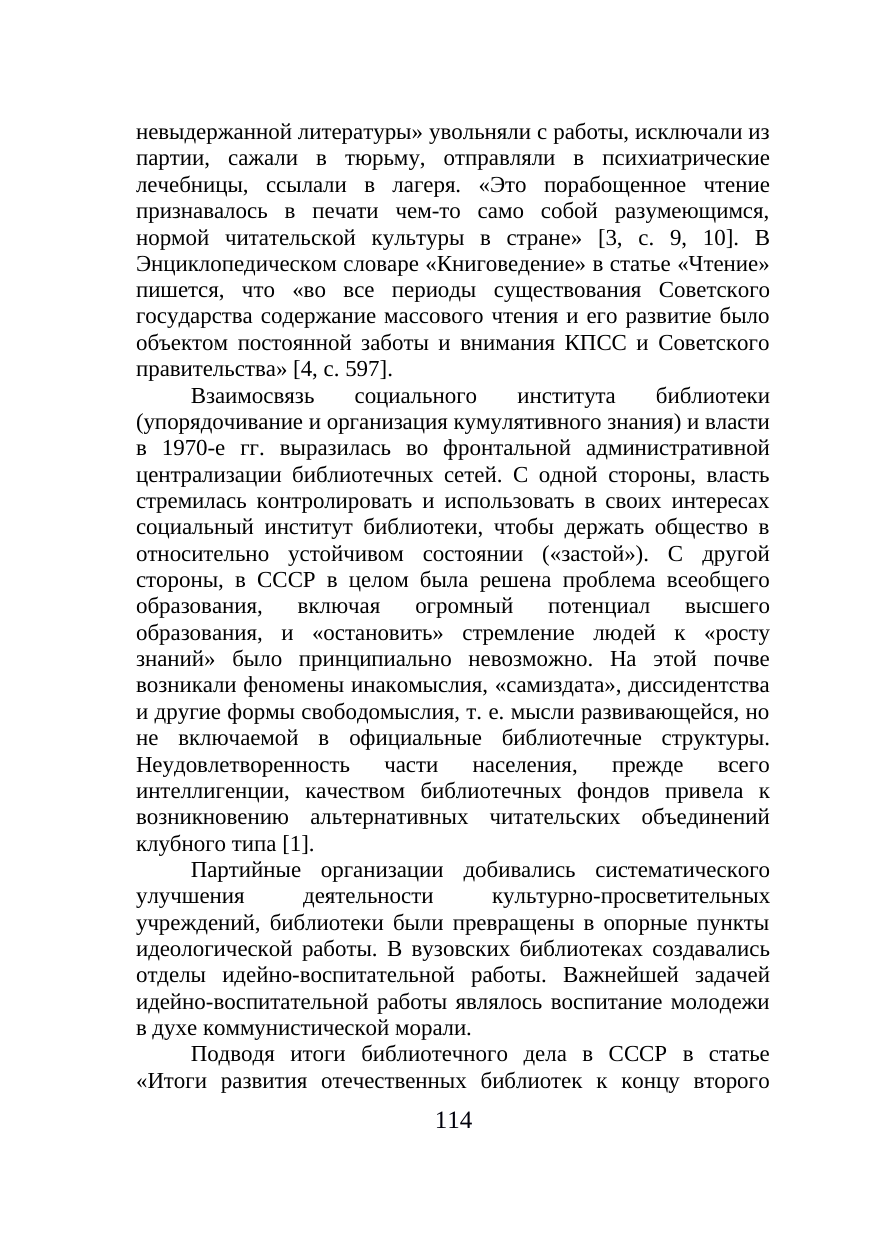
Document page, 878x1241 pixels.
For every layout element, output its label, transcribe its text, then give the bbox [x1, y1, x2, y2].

text Партийные организации добивались систематического улучшения деятельности культурно-просветительных учреждений, библиотеки были превращены в опорные пункты идеологической работы. В вузовских библиотеках создавались отделы идейно-воспитательной работы. Важнейшей задачей идейно-воспитательной работы являлось воспитание молодежи в духе коммунистической морали. [136, 856, 771, 1041]
text Взаимосвязь социального института библиотеки (упорядочивание и организация кумулятивного знания) и власти в 1970-е гг. выразилась во фронтальной административной централизации библиотечных сетей. С одной стороны, власть стремилась контролировать и использовать в своих интересах социальный институт библиотеки, чтобы держать общество в относительно устойчивом состоянии («застой»). С другой стороны, в СССР в целом была решена проблема всеобщего образования, включая огромный потенциал высшего образования, и «остановить» стремление людей к «росту знаний» было принципиально невозможно. На этой почве возникали феномены инакомыслия, «самиздата», диссидентства и другие формы свободомыслия, т. е. мысли развивающейся, но не включаемой в официальные библиотечные структуры. Неудовлетворенность части населения, прежде всего интеллигенции, качеством библиотечных фондов привела к возникновению альтернативных читательских объединений клубного типа [1]. [136, 382, 771, 856]
